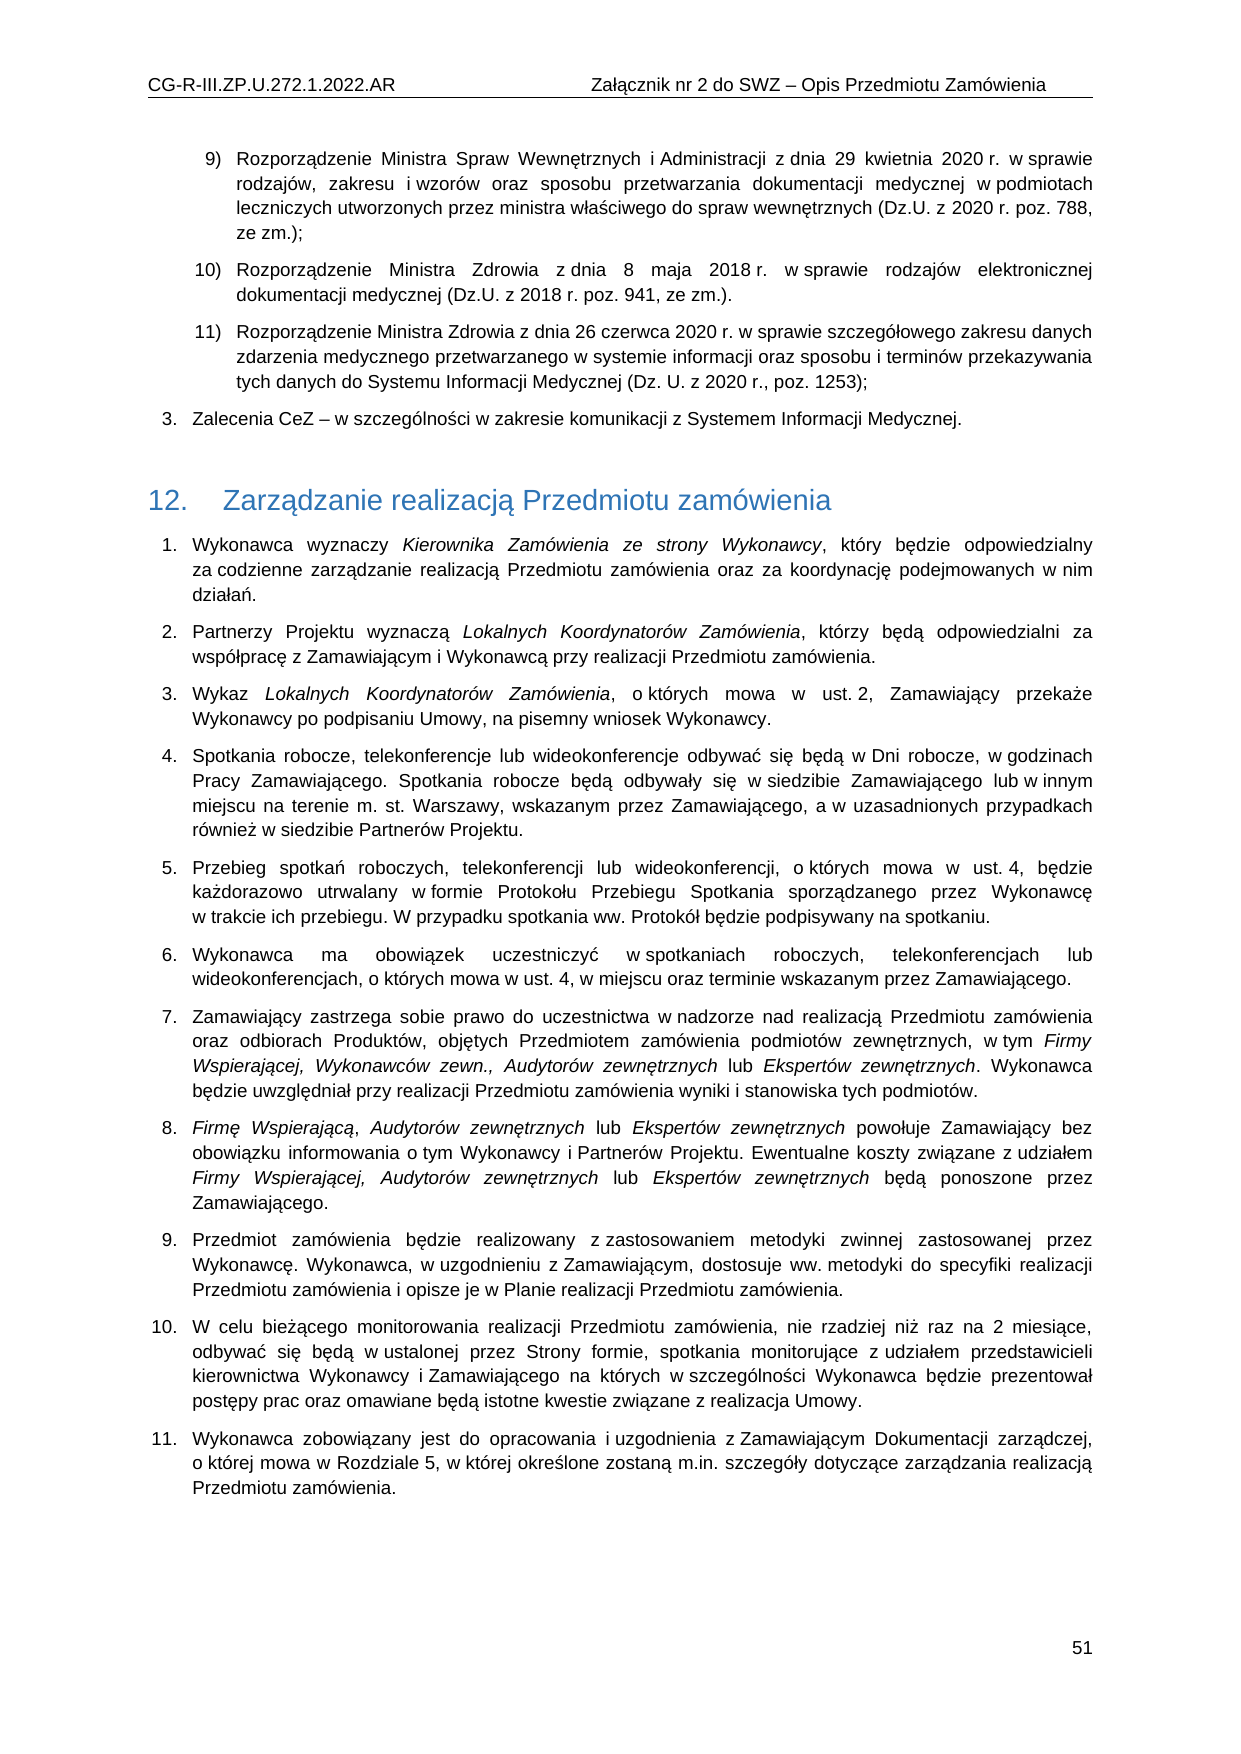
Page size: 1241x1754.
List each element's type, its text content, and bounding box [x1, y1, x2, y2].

list Wykonawca zobowiązany jest do opracowania i uzgodnienia z Zamawiającym Dokumentacji zarządczej, o której mowa w Rozdziale 5, w której określone zostaną m.in. szczegóły dotyczące zarządzania realizacją Przedmiotu zamówienia. [177, 1427, 1093, 1498]
list Firmę Wspierającą, Audytorów zewnętrznych lub Ekspertów zewnętrznych powołuje Zamawiający bez obowiązku informowania o tym Wykonawcy i Partnerów Projektu. Ewentualne koszty związane z udziałem Firmy Wspierającej, Audytorów zewnętrznych lub Ekspertów zewnętrznych będą ponoszone przez Zamawiającego. [177, 1117, 1093, 1213]
list Rozporządzenie Ministra Zdrowia z dnia 8 maja 2018 r. w sprawie rodzajów elektronicznej dokumentacji medycznej (Dz.U. z 2018 r. poz. 941, ze zm.). [221, 259, 1093, 306]
list Rozporządzenie Ministra Spraw Wewnętrznych i Administracji z dnia 29 kwietnia 2020 r. w sprawie rodzajów, zakresu i wzorów oraz sposobu przetwarzania dokumentacji medycznej w podmiotach leczniczych utworzonych przez ministra właściwego do spraw wewnętrznych (Dz.U. z 2020 r. poz. 788, ze zm.); [221, 148, 1093, 243]
list Partnerzy Projektu wyznaczą Lokalnych Koordynatorów Zamówienia, którzy będą odpowiedzialni za współpracę z Zamawiającym i Wykonawcą przy realizacji Przedmiotu zamówienia. [177, 621, 1093, 667]
list Spotkania robocze, telekonferencje lub wideokonferencje odbywać się będą w Dni robocze, w godzinach Pracy Zamawiającego. Spotkania robocze będą odbywały się w siedzibie Zamawiającego lub w innym miejscu na terenie m. st. Warszawy, wskazanym przez Zamawiającego, a w uzasadnionych przypadkach również w siedzibie Partnerów Projektu. [177, 745, 1093, 841]
subtitle Zarządzanie realizacją Przedmiotu zamówienia [148, 483, 1093, 516]
list Wykaz Lokalnych Koordynatorów Zamówienia, o których mowa w ust. 2, Zamawiający przekaże Wykonawcy po podpisaniu Umowy, na pisemny wniosek Wykonawcy. [177, 683, 1093, 729]
list Zalecenia CeZ – w szczególności w zakresie komunikacji z Systemem Informacji Medycznej. [177, 408, 1093, 430]
list Wykonawca ma obowiązek uczestniczyć w spotkaniach roboczych, telekonferencjach lub wideokonferencjach, o których mowa w ust. 4, w miejscu oraz terminie wskazanym przez Zamawiającego. [177, 943, 1093, 990]
list Wykonawca wyznaczy Kierownika Zamówienia ze strony Wykonawcy, który będzie odpowiedzialny za codzienne zarządzanie realizacją Przedmiotu zamówienia oraz za koordynację podejmowanych w nim działań. [177, 534, 1093, 605]
list W celu bieżącego monitorowania realizacji Przedmiotu zamówienia, nie rzadziej niż raz na 2 miesiące, odbywać się będą w ustalonej przez Strony formie, spotkania monitorujące z udziałem przedstawicieli kierownictwa Wykonawcy i Zamawiającego na których w szczególności Wykonawca będzie prezentował postępy prac oraz omawiane będą istotne kwestie związane z realizacja Umowy. [177, 1316, 1093, 1412]
list Przedmiot zamówienia będzie realizowany z zastosowaniem metodyki zwinnej zastosowanej przez Wykonawcę. Wykonawca, w uzgodnieniu z Zamawiającym, dostosuje ww. metodyki do specyfiki realizacji Przedmiotu zamówienia i opisze je w Planie realizacji Przedmiotu zamówienia. [177, 1229, 1093, 1300]
list Rozporządzenie Ministra Zdrowia z dnia 26 czerwca 2020 r. w sprawie szczegółowego zakresu danych zdarzenia medycznego przetwarzanego w systemie informacji oraz sposobu i terminów przekazywania tych danych do Systemu Informacji Medycznej (Dz. U. z 2020 r., poz. 1253); [221, 321, 1093, 392]
list Zamawiający zastrzega sobie prawo do uczestnictwa w nadzorze nad realizacją Przedmiotu zamówienia oraz odbiorach Produktów, objętych Przedmiotem zamówienia podmiotów zewnętrznych, w tym Firmy Wspierającej, Wykonawców zewn., Audytorów zewnętrznych lub Ekspertów zewnętrznych. Wykonawca będzie uwzględniał przy realizacji Przedmiotu zamówienia wyniki i stanowiska tych podmiotów. [177, 1006, 1093, 1101]
list Przebieg spotkań roboczych, telekonferencji lub wideokonferencji, o których mowa w ust. 4, będzie każdorazowo utrwalany w formie Protokołu Przebiegu Spotkania sporządzanego przez Wykonawcę w trakcie ich przebiegu. W przypadku spotkania ww. Protokół będzie podpisywany na spotkaniu. [177, 857, 1093, 928]
